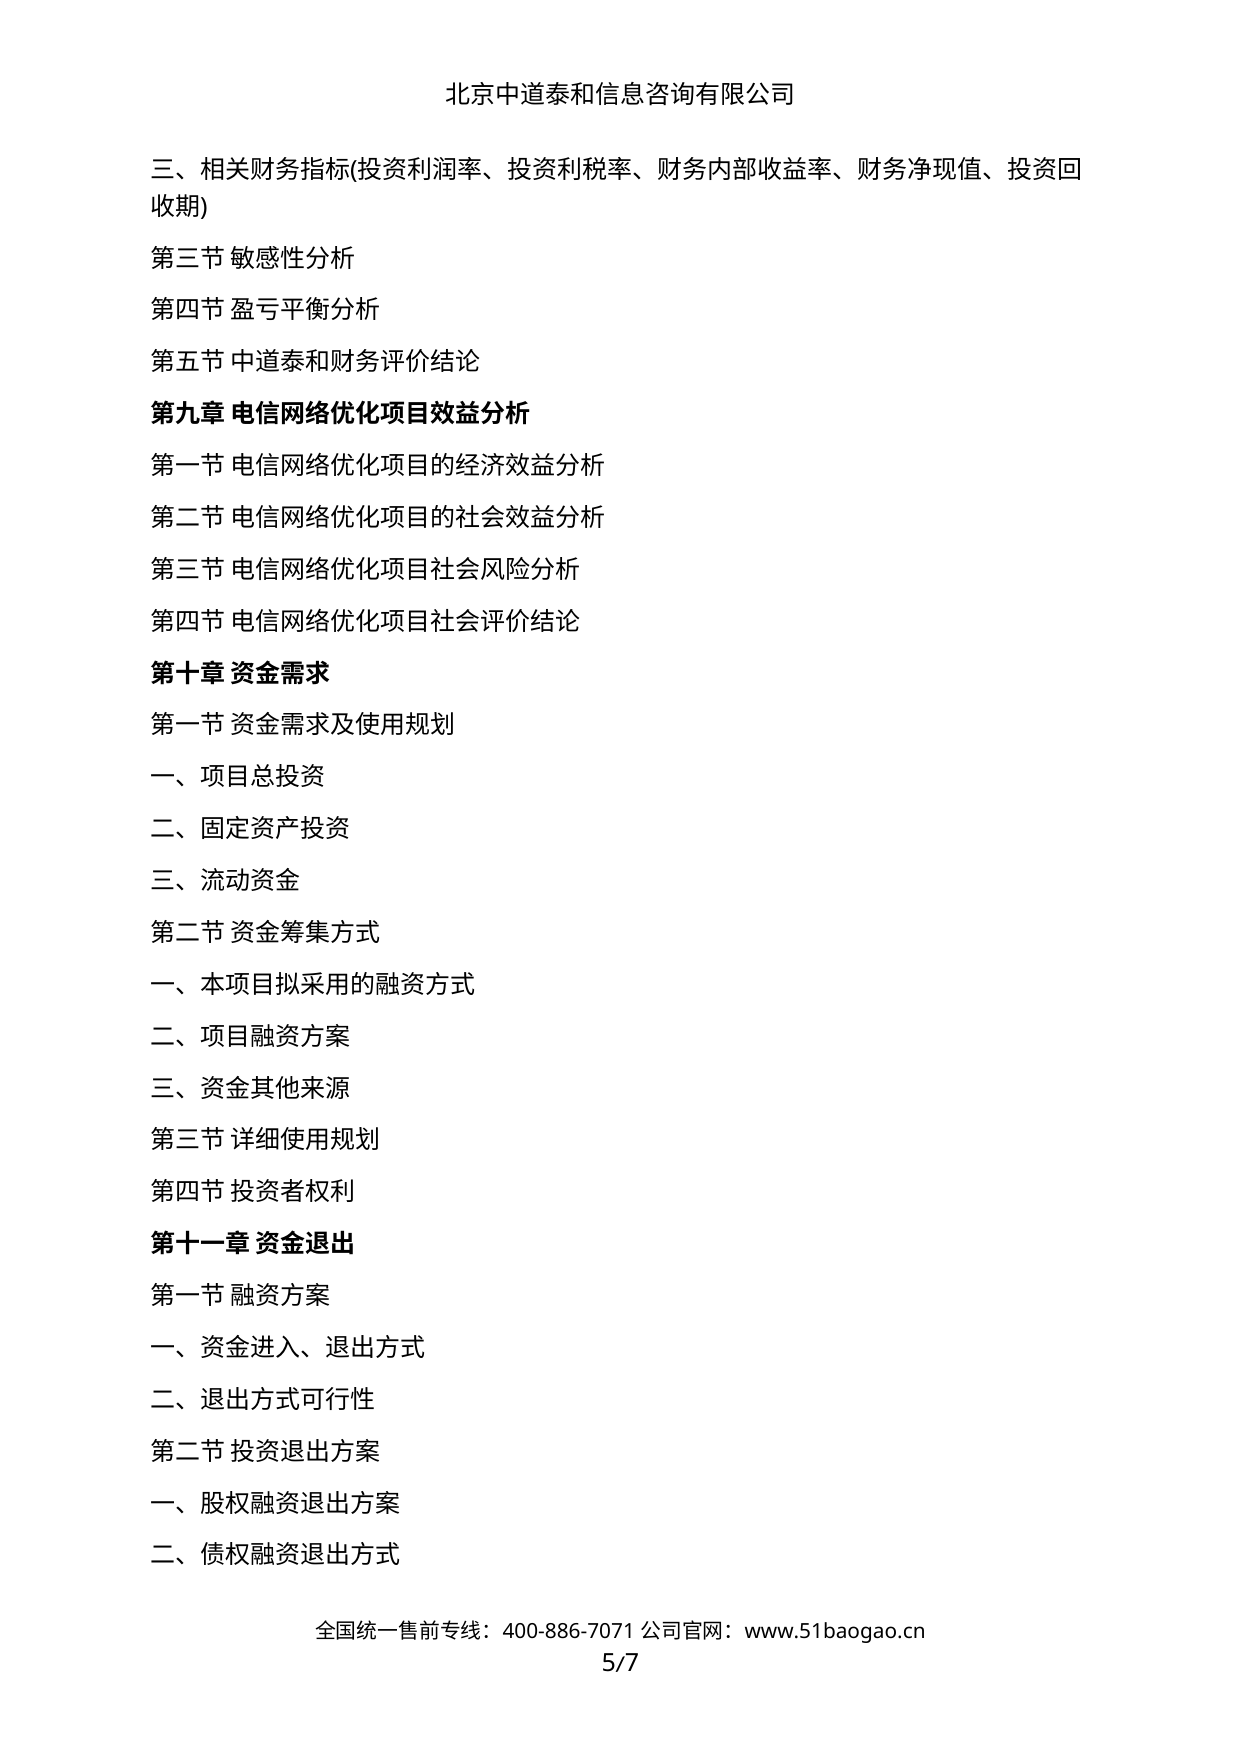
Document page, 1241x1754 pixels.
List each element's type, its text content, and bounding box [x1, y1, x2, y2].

text 三、资金其他来源 [150, 1068, 1090, 1104]
text 第一节 融资方案 [150, 1276, 1090, 1312]
text 第十章 资金需求 [150, 653, 1090, 689]
text 三、流动资金 [150, 861, 1090, 897]
text 二、债权融资退出方式 [150, 1535, 1090, 1571]
text 二、项目融资方案 [150, 1016, 1090, 1052]
text 三、相关财务指标(投资利润率、投资利税率、财务内部收益率、财务净现值、投资回收期) [150, 150, 1090, 222]
text 第二节 投资退出方案 [150, 1431, 1090, 1467]
text 第一节 电信网络优化项目的经济效益分析 [150, 446, 1090, 482]
text 第五节 中道泰和财务评价结论 [150, 342, 1090, 378]
text 一、本项目拟采用的融资方式 [150, 964, 1090, 1001]
text 第四节 盈亏平衡分析 [150, 290, 1090, 326]
text 二、固定资产投资 [150, 809, 1090, 845]
text 第十一章 资金退出 [150, 1224, 1090, 1260]
text 一、资金进入、退出方式 [150, 1327, 1090, 1364]
text 第二节 资金筹集方式 [150, 912, 1090, 949]
text 第三节 敏感性分析 [150, 238, 1090, 274]
text 第四节 投资者权利 [150, 1172, 1090, 1208]
text 第九章 电信网络优化项目效益分析 [150, 394, 1090, 430]
text 第三节 详细使用规划 [150, 1120, 1090, 1156]
text 第三节 电信网络优化项目社会风险分析 [150, 549, 1090, 586]
text 第一节 资金需求及使用规划 [150, 705, 1090, 741]
text 二、退出方式可行性 [150, 1379, 1090, 1416]
text 一、股权融资退出方案 [150, 1483, 1090, 1519]
text 第四节 电信网络优化项目社会评价结论 [150, 601, 1090, 637]
text 第二节 电信网络优化项目的社会效益分析 [150, 497, 1090, 534]
text 一、项目总投资 [150, 757, 1090, 793]
